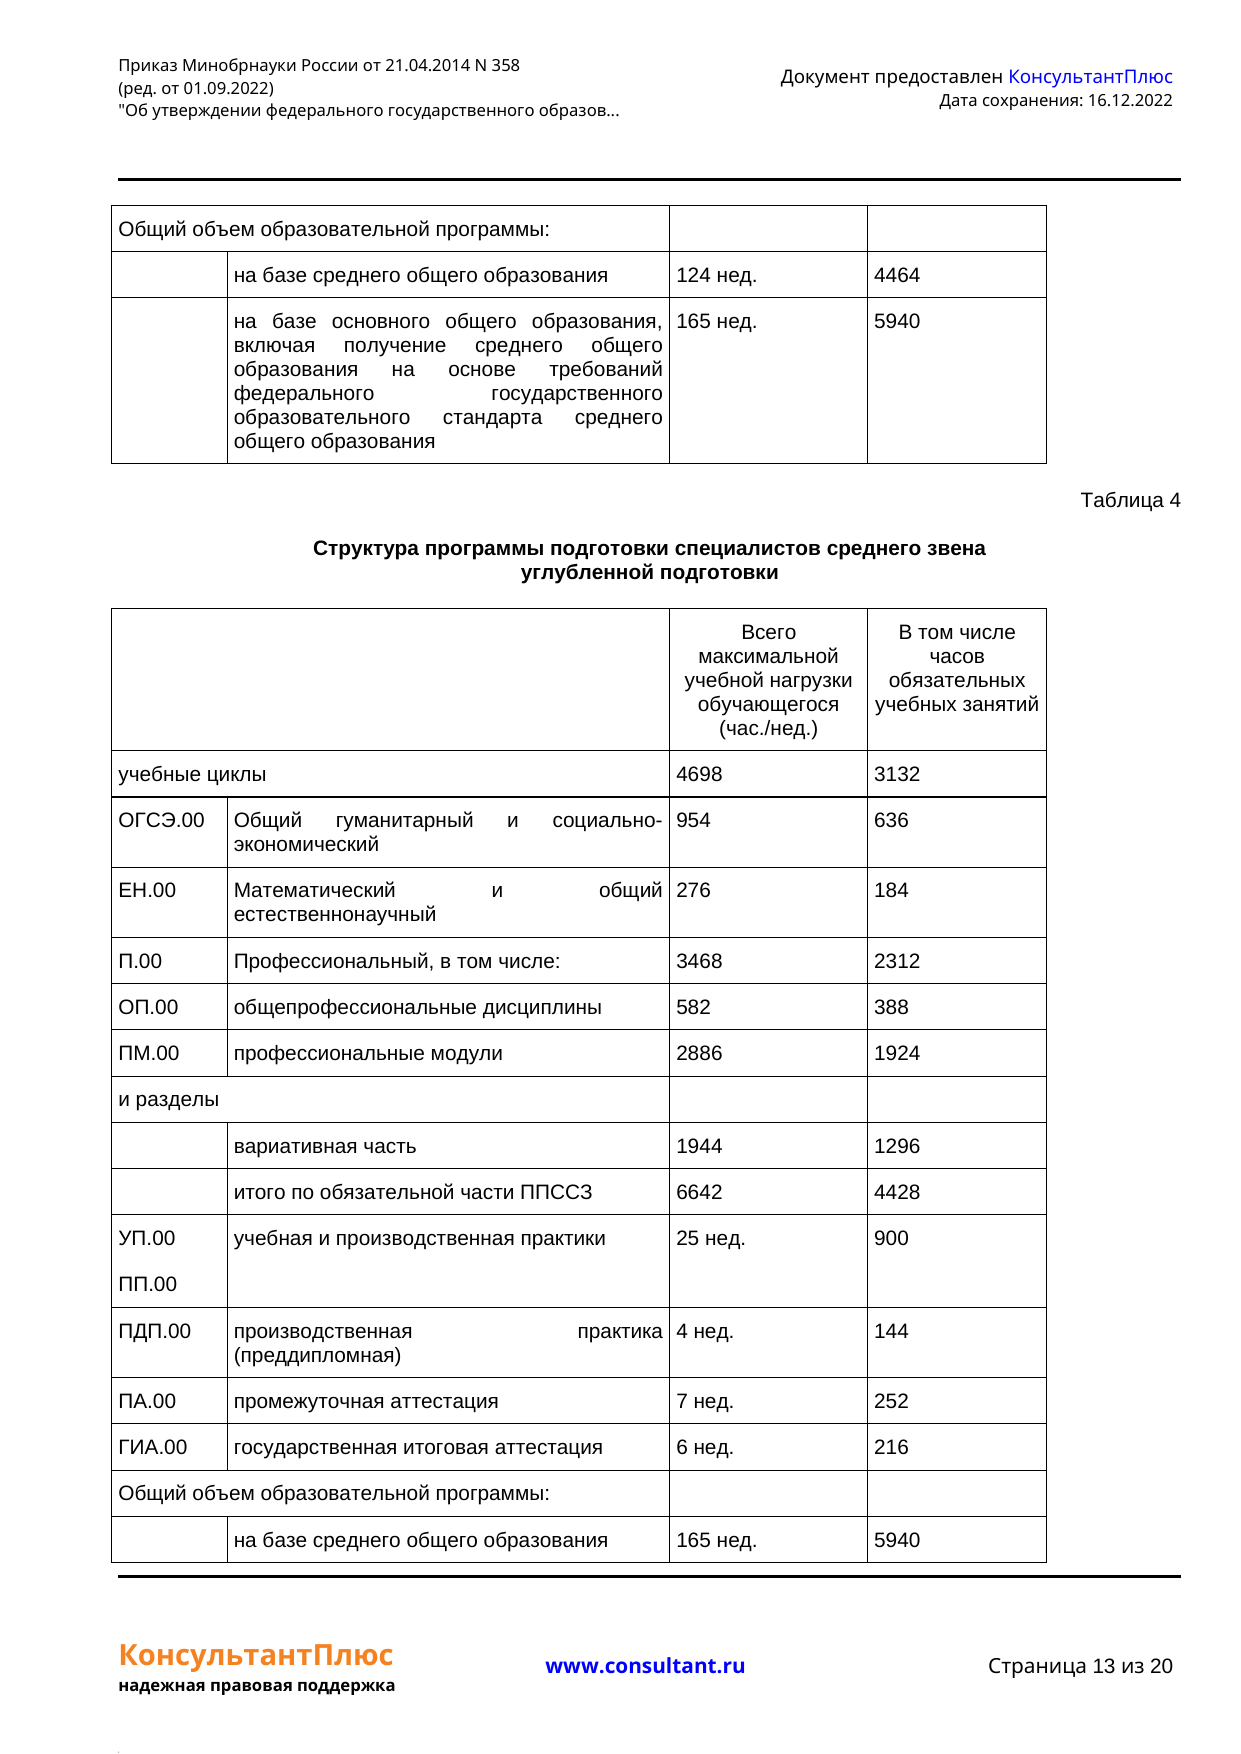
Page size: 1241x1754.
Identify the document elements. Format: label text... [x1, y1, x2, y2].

table_cell ПМ.00 [112, 1030, 227, 1076]
table_cell 388 [868, 984, 1046, 1029]
table_cell 3132 [868, 751, 1046, 796]
table_cell ГИА.00 [112, 1424, 227, 1469]
table_cell на базе среднего общего образования [228, 252, 669, 297]
table_cell [112, 1169, 227, 1214]
table_cell 4428 [868, 1169, 1046, 1214]
table_cell государственная итоговая аттестация [228, 1424, 669, 1469]
table_cell 582 [670, 984, 867, 1029]
table_cell [868, 1471, 1046, 1516]
table_cell 4 нед. [670, 1308, 867, 1377]
table_cell 5940 [868, 298, 1046, 463]
table_cell Общий гуманитарный и социально-экономический [228, 798, 669, 867]
table_cell общепрофессиональные дисциплины [228, 984, 669, 1029]
table_cell [112, 298, 227, 463]
title углубленной подготовки [118, 560, 1181, 584]
table_cell 6 нед. [670, 1424, 867, 1469]
table_cell 165 нед. [670, 298, 867, 463]
table_cell [868, 1077, 1046, 1122]
table_cell ЕН.00 [112, 868, 227, 937]
text Таблица 4 [118, 488, 1181, 512]
table_cell на базе среднего общего образования [228, 1517, 669, 1562]
table_cell итого по обязательной части ППССЗ [228, 1169, 669, 1214]
table_header В том числе часов обязательных учебных занятий [868, 609, 1046, 750]
table_cell [670, 1471, 867, 1516]
table_cell [670, 1077, 867, 1122]
table_cell 3468 [670, 938, 867, 983]
table_cell Математический и общий естественнонаучный [228, 868, 669, 937]
title Структура программы подготовки специалистов среднего звена [118, 536, 1181, 560]
table_cell 124 нед. [670, 252, 867, 297]
table_cell [868, 206, 1046, 251]
table_cell 636 [868, 798, 1046, 867]
table_cell 1296 [868, 1123, 1046, 1168]
table_cell производственная практика (преддипломная) [228, 1308, 669, 1377]
table_cell Общий объем образовательной программы: [112, 1471, 669, 1516]
table_cell и разделы [112, 1077, 669, 1122]
table_cell 25 нед. [670, 1215, 867, 1307]
table_cell вариативная часть [228, 1123, 669, 1168]
table_cell [670, 206, 867, 251]
table_cell [112, 252, 227, 297]
table_cell 252 [868, 1378, 1046, 1423]
table_cell на базе основного общего образования, включая получение среднего общего образования на основе требований федерального государственного образовательного стандарта среднего общего образования [228, 298, 669, 463]
table_header Всего максимальной учебной нагрузки обучающегося (час./нед.) [670, 609, 867, 750]
table_cell промежуточная аттестация [228, 1378, 669, 1423]
table_header [112, 609, 669, 750]
table_cell ОП.00 [112, 984, 227, 1029]
table_cell 1944 [670, 1123, 867, 1168]
table_cell 954 [670, 798, 867, 867]
table_cell профессиональные модули [228, 1030, 669, 1076]
table_cell 900 [868, 1215, 1046, 1307]
table_cell Общий объем образовательной программы: [112, 206, 669, 251]
table_cell УП.00 [112, 1215, 227, 1261]
table_cell [112, 1123, 227, 1168]
table_cell ПА.00 [112, 1378, 227, 1423]
table_cell [112, 1517, 227, 1562]
table_cell 165 нед. [670, 1517, 867, 1562]
table_cell П.00 [112, 938, 227, 983]
table_cell Профессиональный, в том числе: [228, 938, 669, 983]
table_cell 276 [670, 868, 867, 937]
table_cell 2886 [670, 1030, 867, 1076]
table_cell 6642 [670, 1169, 867, 1214]
table_cell 1924 [868, 1030, 1046, 1076]
table_cell 216 [868, 1424, 1046, 1469]
table_cell учебные циклы [112, 751, 669, 796]
table_cell 5940 [868, 1517, 1046, 1562]
table_cell 184 [868, 868, 1046, 937]
table_cell 7 нед. [670, 1378, 867, 1423]
table_cell 4464 [868, 252, 1046, 297]
table_cell ОГСЭ.00 [112, 798, 227, 867]
table_cell 2312 [868, 938, 1046, 983]
table_cell учебная и производственная практики [228, 1215, 669, 1307]
table_cell 144 [868, 1308, 1046, 1377]
table_cell ПП.00 [112, 1261, 227, 1307]
table_cell ПДП.00 [112, 1308, 227, 1377]
table_cell 4698 [670, 751, 867, 796]
